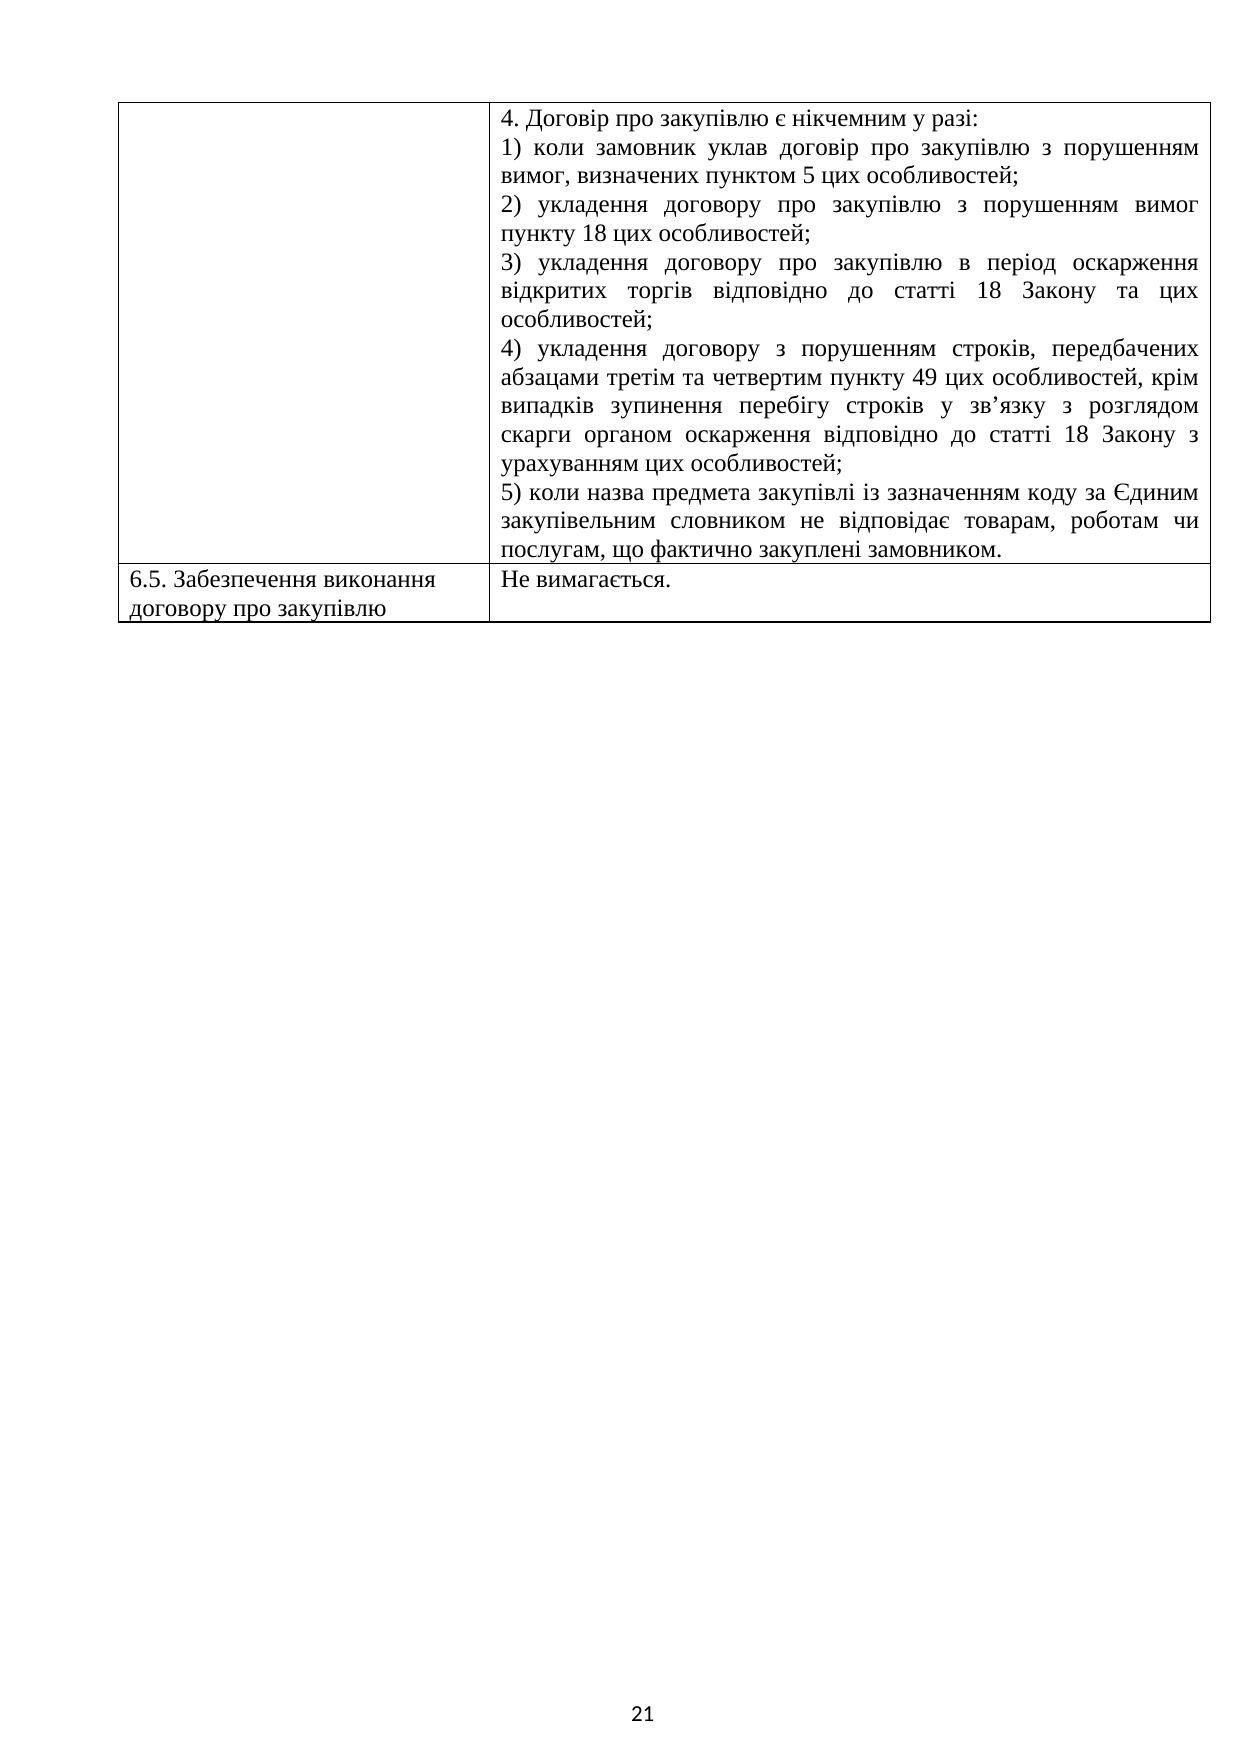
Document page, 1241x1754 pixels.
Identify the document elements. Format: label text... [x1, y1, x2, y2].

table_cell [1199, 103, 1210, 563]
table_cell 6.5. Забезпечення виконання договору про закупівлю [119, 564, 489, 621]
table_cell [119, 103, 489, 563]
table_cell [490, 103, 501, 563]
table_cell Не вимагається. [490, 564, 1210, 621]
